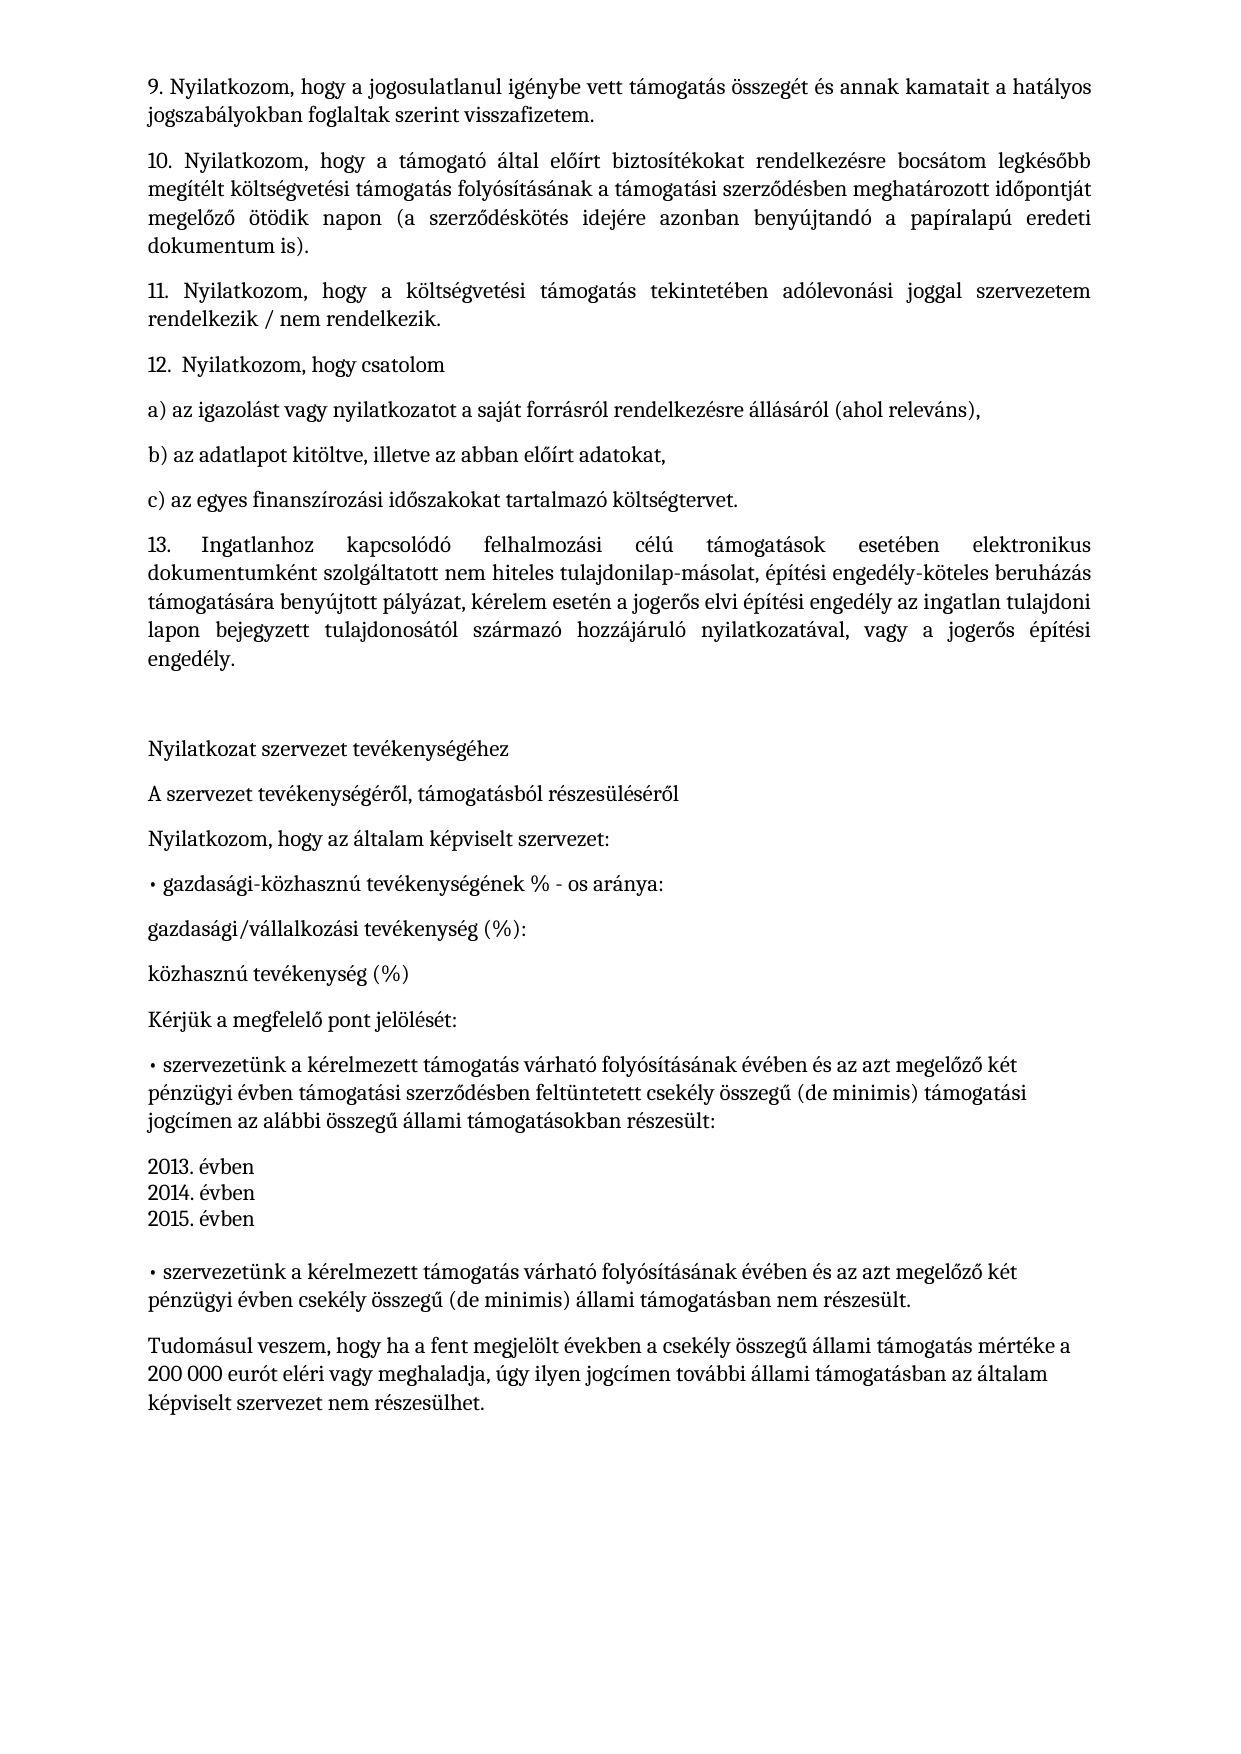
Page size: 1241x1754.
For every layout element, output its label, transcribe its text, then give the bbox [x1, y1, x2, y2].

text • szervezetünk a kérelmezett támogatás várható folyósításának évében és az azt megelőző két pénzügyi évben csekély összegű (de minimis) állami támogatásban nem részesült. [148, 1259, 1093, 1314]
text • szervezetünk a kérelmezett támogatás várható folyósításának évében és az azt megelőző két pénzügyi évben támogatási szerződésben feltüntetett csekély összegű (de minimis) támogatási jogcímen az alábbi összegű állami támogatásokban részesült: [148, 1051, 1093, 1135]
text gazdasági/vállalkozási tevékenység (%): [148, 916, 1093, 942]
text 2015. évben [148, 1206, 1093, 1232]
text a) az igazolást vagy nyilatkozatot a saját forrásról rendelkezésre állásáról (ahol releváns), [148, 396, 1093, 423]
text 12. Nyilatkozom, hogy csatolom [148, 351, 1093, 378]
text Tudomásul veszem, hogy ha a fent megjelölt években a csekély összegű állami támogatás mértéke a 200 000 eurót eléri vagy meghaladja, úgy ilyen jogcímen további állami támogatásban az általam képviselt szervezet nem részesülhet. [148, 1332, 1093, 1416]
text közhasznú tevékenység (%) [148, 961, 1093, 988]
text Nyilatkozat szervezet tevékenységéhez [148, 736, 1093, 762]
text 10. Nyilatkozom, hogy a támogató által előírt biztosítékokat rendelkezésre bocsátom legkésőbb megítélt költségvetési támogatás folyósításának a támogatási szerződésben meghatározott időpontját megelőző ötödik napon (a szerződéskötés idejére azonban benyújtandó a papíralapú eredeti dokumentum is). [148, 147, 1093, 259]
text b) az adatlapot kitöltve, illetve az abban előírt adatokat, [148, 442, 1093, 468]
text 2013. évben [148, 1153, 1093, 1180]
text 9. Nyilatkozom, hogy a jogosulatlanul igénybe vett támogatás összegét és annak kamatait a hatályos jogszabályokban foglaltak szerint visszafizetem. [148, 74, 1093, 129]
text A szervezet tevékenységéről, támogatásból részesüléséről [148, 781, 1093, 807]
text Nyilatkozom, hogy az általam képviselt szervezet: [148, 826, 1093, 852]
text 11. Nyilatkozom, hogy a költségvetési támogatás tekintetében adólevonási joggal szervezetem rendelkezik / nem rendelkezik. [148, 278, 1093, 333]
text 2014. évben [148, 1180, 1093, 1206]
text • gazdasági-közhasznú tevékenységének % - os aránya: [148, 871, 1093, 897]
text 13. Ingatlanhoz kapcsolódó felhalmozási célú támogatások esetében elektronikus dokumentumként szolgáltatott nem hiteles tulajdonilap-másolat, építési engedély-köteles beruházás támogatására benyújtott pályázat, kérelem esetén a jogerős elvi építési engedély az ingatlan tulajdoni lapon bejegyzett tulajdonosától származó hozzájáruló nyilatkozatával, vagy a jogerős építési engedély. [148, 532, 1093, 672]
text Kérjük a megfelelő pont jelölését: [148, 1006, 1093, 1033]
text c) az egyes finanszírozási időszakokat tartalmazó költségtervet. [148, 487, 1093, 513]
